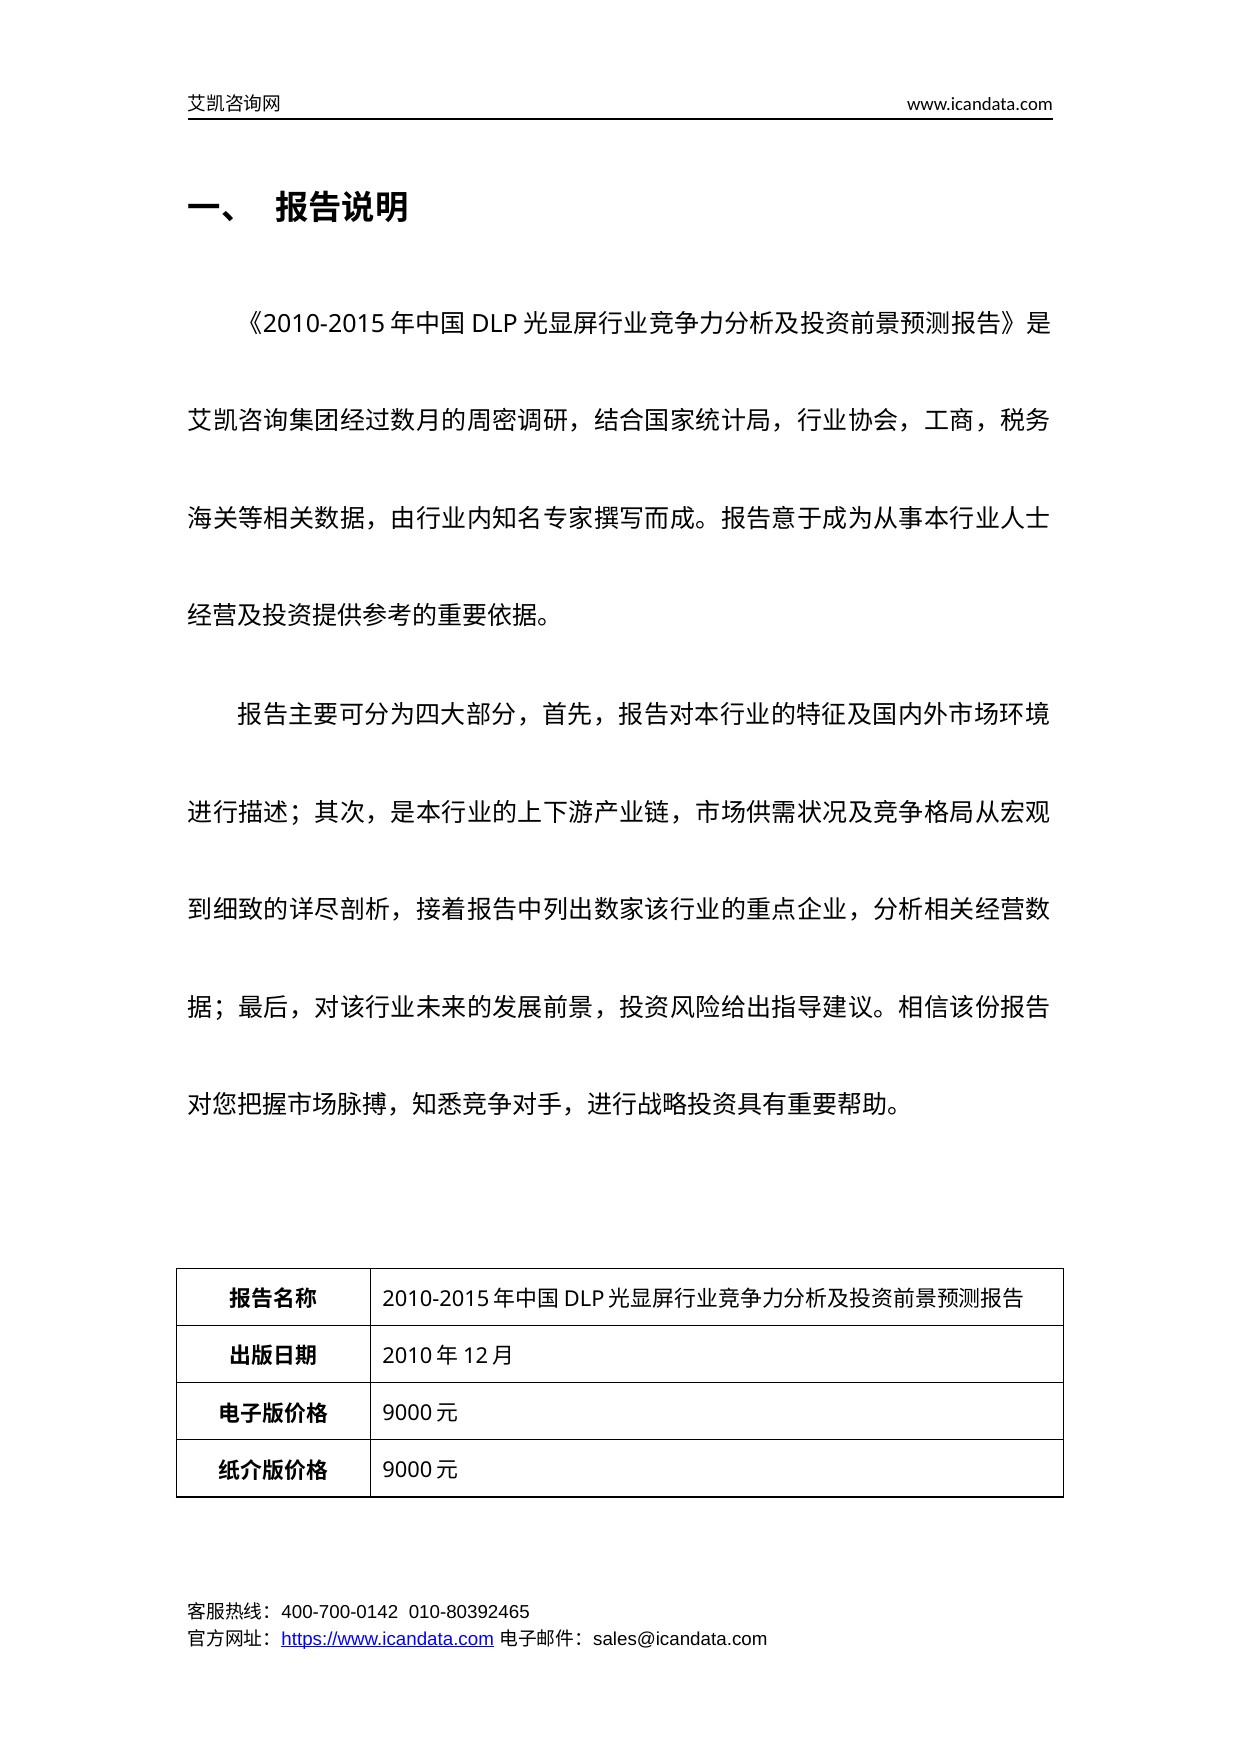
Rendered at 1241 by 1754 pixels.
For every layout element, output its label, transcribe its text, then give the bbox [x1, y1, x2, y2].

table_cell 电子版价格 [177, 1383, 370, 1439]
table_cell 出版日期 [177, 1326, 370, 1382]
table_cell 9000元 [371, 1440, 1063, 1496]
table_cell 9000元 [371, 1383, 1063, 1439]
table_cell 2010年12月 [371, 1326, 1063, 1382]
table_header 2010-2015年中国DLP光显屏行业竞争力分析及投资前景预测报告 [371, 1269, 1063, 1325]
text 《2010-2015年中国DLP光显屏行业竞争力分析及投资前景预测报告》是艾凯咨询集团经过数月的周密调研，结合国家统计局，行业协会，工商，税务海关等相关数据，由行业内知名专家撰写而成。报告意于成为从事本行业人士经营及投资提供参考的重要依据。 [187, 289, 1053, 646]
subtitle 报告说明 [187, 172, 1053, 237]
table_cell 纸介版价格 [177, 1440, 370, 1496]
text 报告主要可分为四大部分，首先，报告对本行业的特征及国内外市场环境进行描述；其次，是本行业的上下游产业链，市场供需状况及竞争格局从宏观到细致的详尽剖析，接着报告中列出数家该行业的重点企业，分析相关经营数据；最后，对该行业未来的发展前景，投资风险给出指导建议。相信该份报告对您把握市场脉搏，知悉竞争对手，进行战略投资具有重要帮助。 [187, 681, 1053, 1136]
table_header 报告名称 [177, 1269, 370, 1325]
